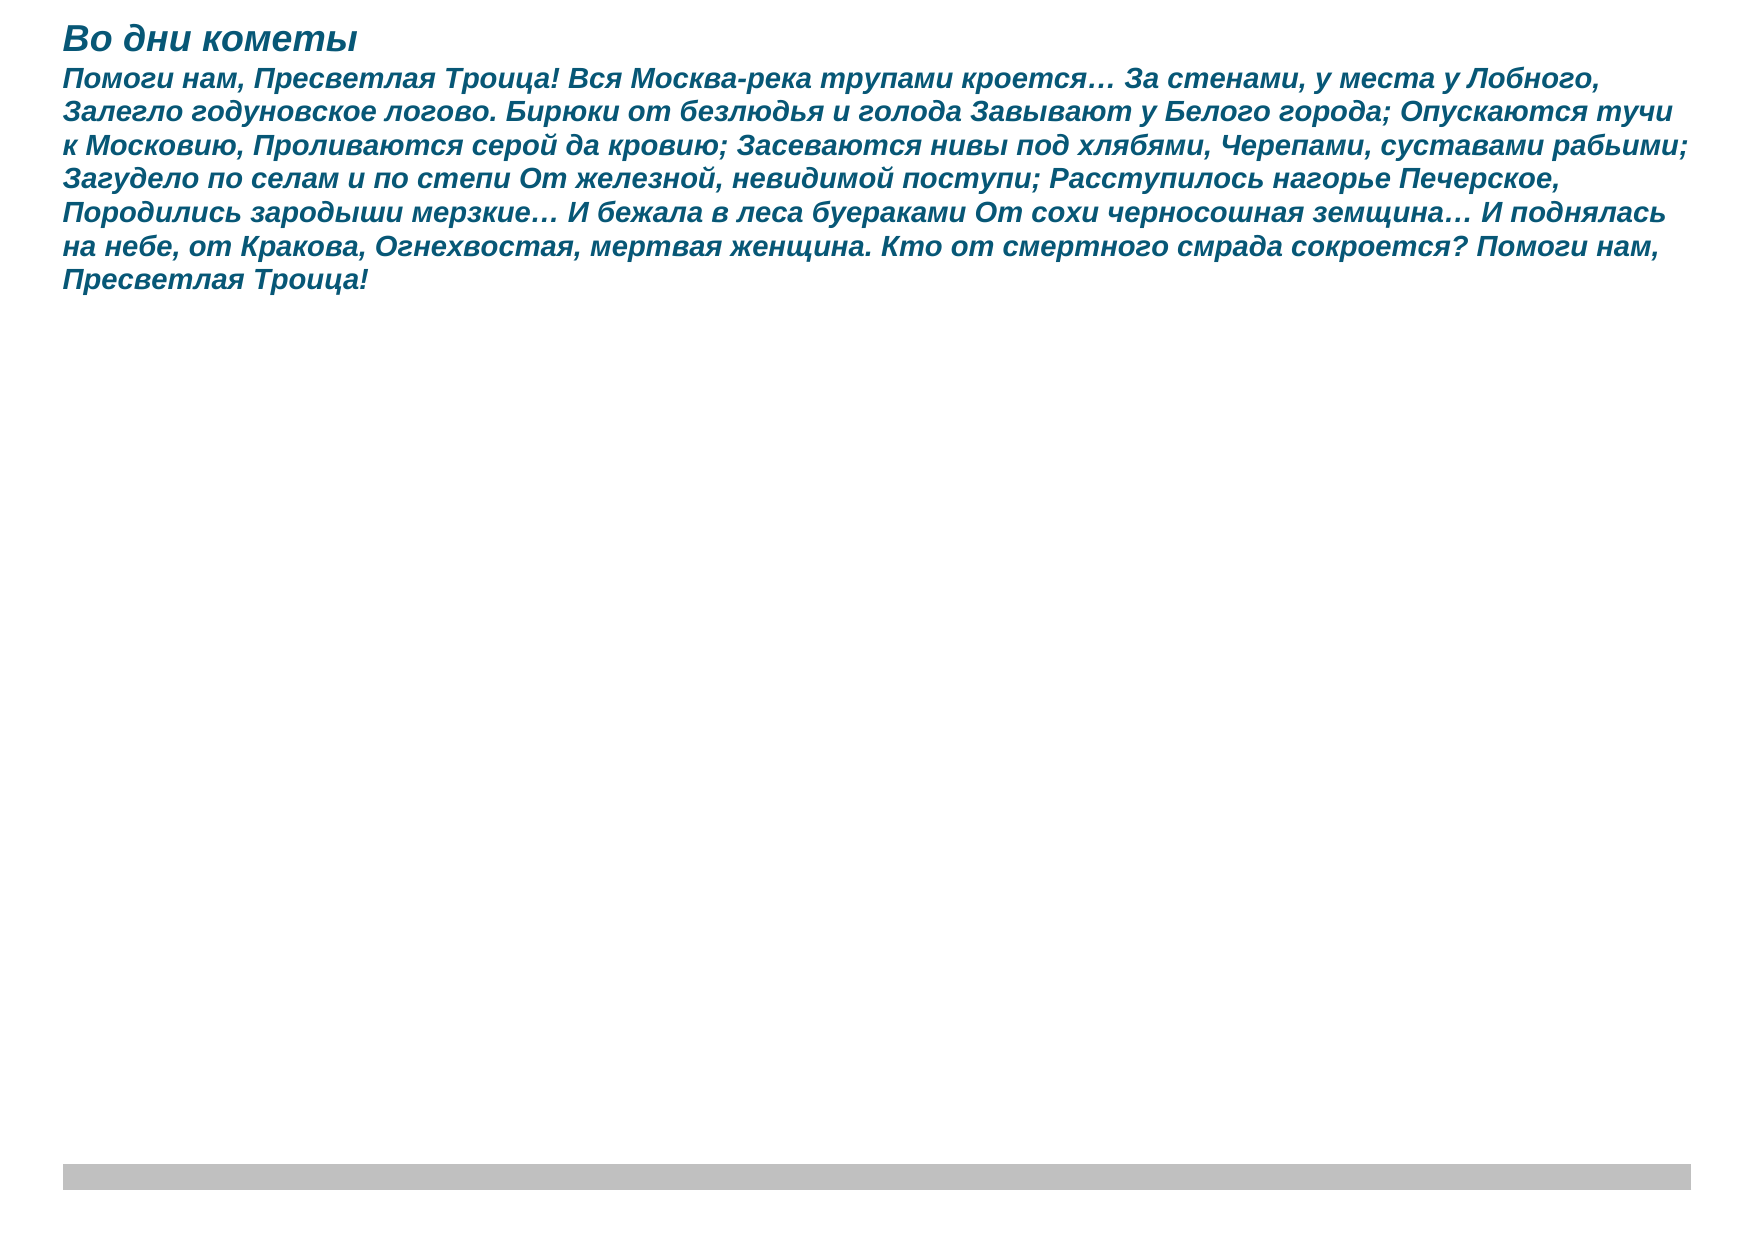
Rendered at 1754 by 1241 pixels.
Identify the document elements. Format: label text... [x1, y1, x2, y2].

text Помоги нам, Пресветлая Троица! [62, 61, 1691, 296]
subtitle Во дни кометы [62, 17, 1691, 60]
